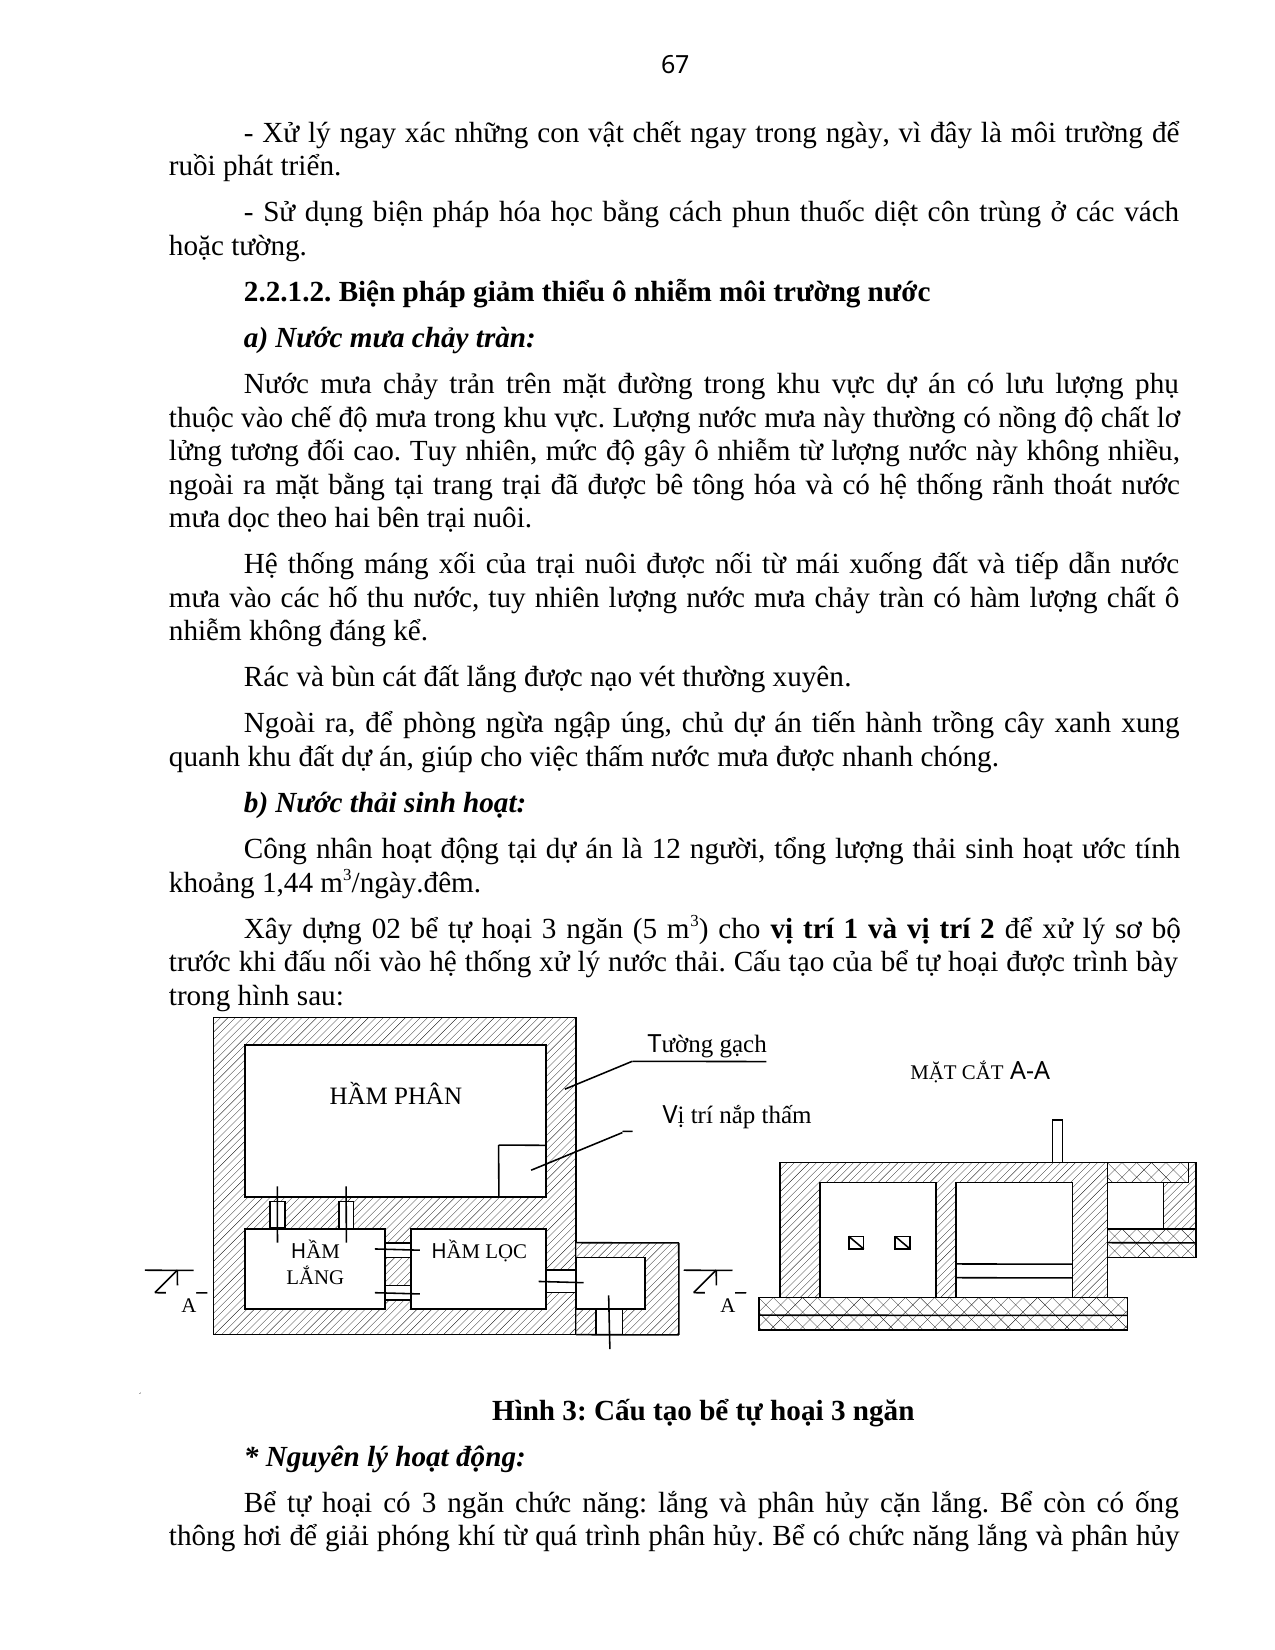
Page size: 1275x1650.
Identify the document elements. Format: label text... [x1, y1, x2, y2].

text a) Nước mưa chảy tràn: [169, 320, 1181, 354]
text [169, 1485, 1181, 1552]
text Xây dựng 02 bể tự hoại 3 ngăn (5 m3) cho vị trí 1 và vị trí 2 để xử lý sơ bộ trước khi đấu nối vào hệ thống xử lý nước thải. Cấu tạo của bể tự hoại được trình bày trong hình sau: [169, 911, 1181, 1011]
text Công nhân hoạt động tại dự án là 12 người, tổng lượng thải sinh hoạt ước tính khoảng 1,44 m3/ngày.đêm. [169, 831, 1181, 898]
text Hệ thống máng xối của trại nuôi được nối từ mái xuống đất và tiếp dẫn nước mưa vào các hố thu nước, tuy nhiên lượng nước mưa chảy tràn có hàm lượng chất ô nhiễm không đáng kể. [169, 546, 1181, 647]
text b) Nước thải sinh hoạt: [169, 785, 1181, 819]
text Nước mưa chảy trản trên mặt đường trong khu vực dự án có lưu lượng phụ thuộc vào chế độ mưa trong khu vực. Lượng nước mưa này thường có nồng độ chất lơ lửng tương đối cao. Tuy nhiên, mức độ gây ô nhiễm từ lượng nước này không nhiều, ngoài ra mặt bằng tại trang trại đã được bê tông hóa và có hệ thống rãnh thoát nước mưa dọc theo hai bên trại nuôi. [169, 366, 1181, 534]
text Hình 3: Cấu tạo bể tự hoại 3 ngăn [169, 1393, 1181, 1426]
text Ngoài ra, để phòng ngừa ngập úng, chủ dự án tiến hành trồng cây xanh xung quanh khu đất dự án, giúp cho việc thấm nước mưa được nhanh chóng. [169, 706, 1181, 773]
text - Xử lý ngay xác những con vật chết ngay trong ngày, vì đây là môi trường để ruồi phát triển. [169, 115, 1181, 182]
subtitle 2.2.1.2. Biện pháp giảm thiểu ô nhiễm môi trường nước [169, 274, 1181, 308]
text Rác và bùn cát đất lắng được nạo vét thường xuyên. [169, 659, 1181, 693]
text * Nguyên lý hoạt động: [169, 1439, 1181, 1472]
text - Sử dụng biện pháp hóa học bằng cách phun thuốc diệt côn trùng ở các vách hoặc tường. [169, 194, 1181, 262]
